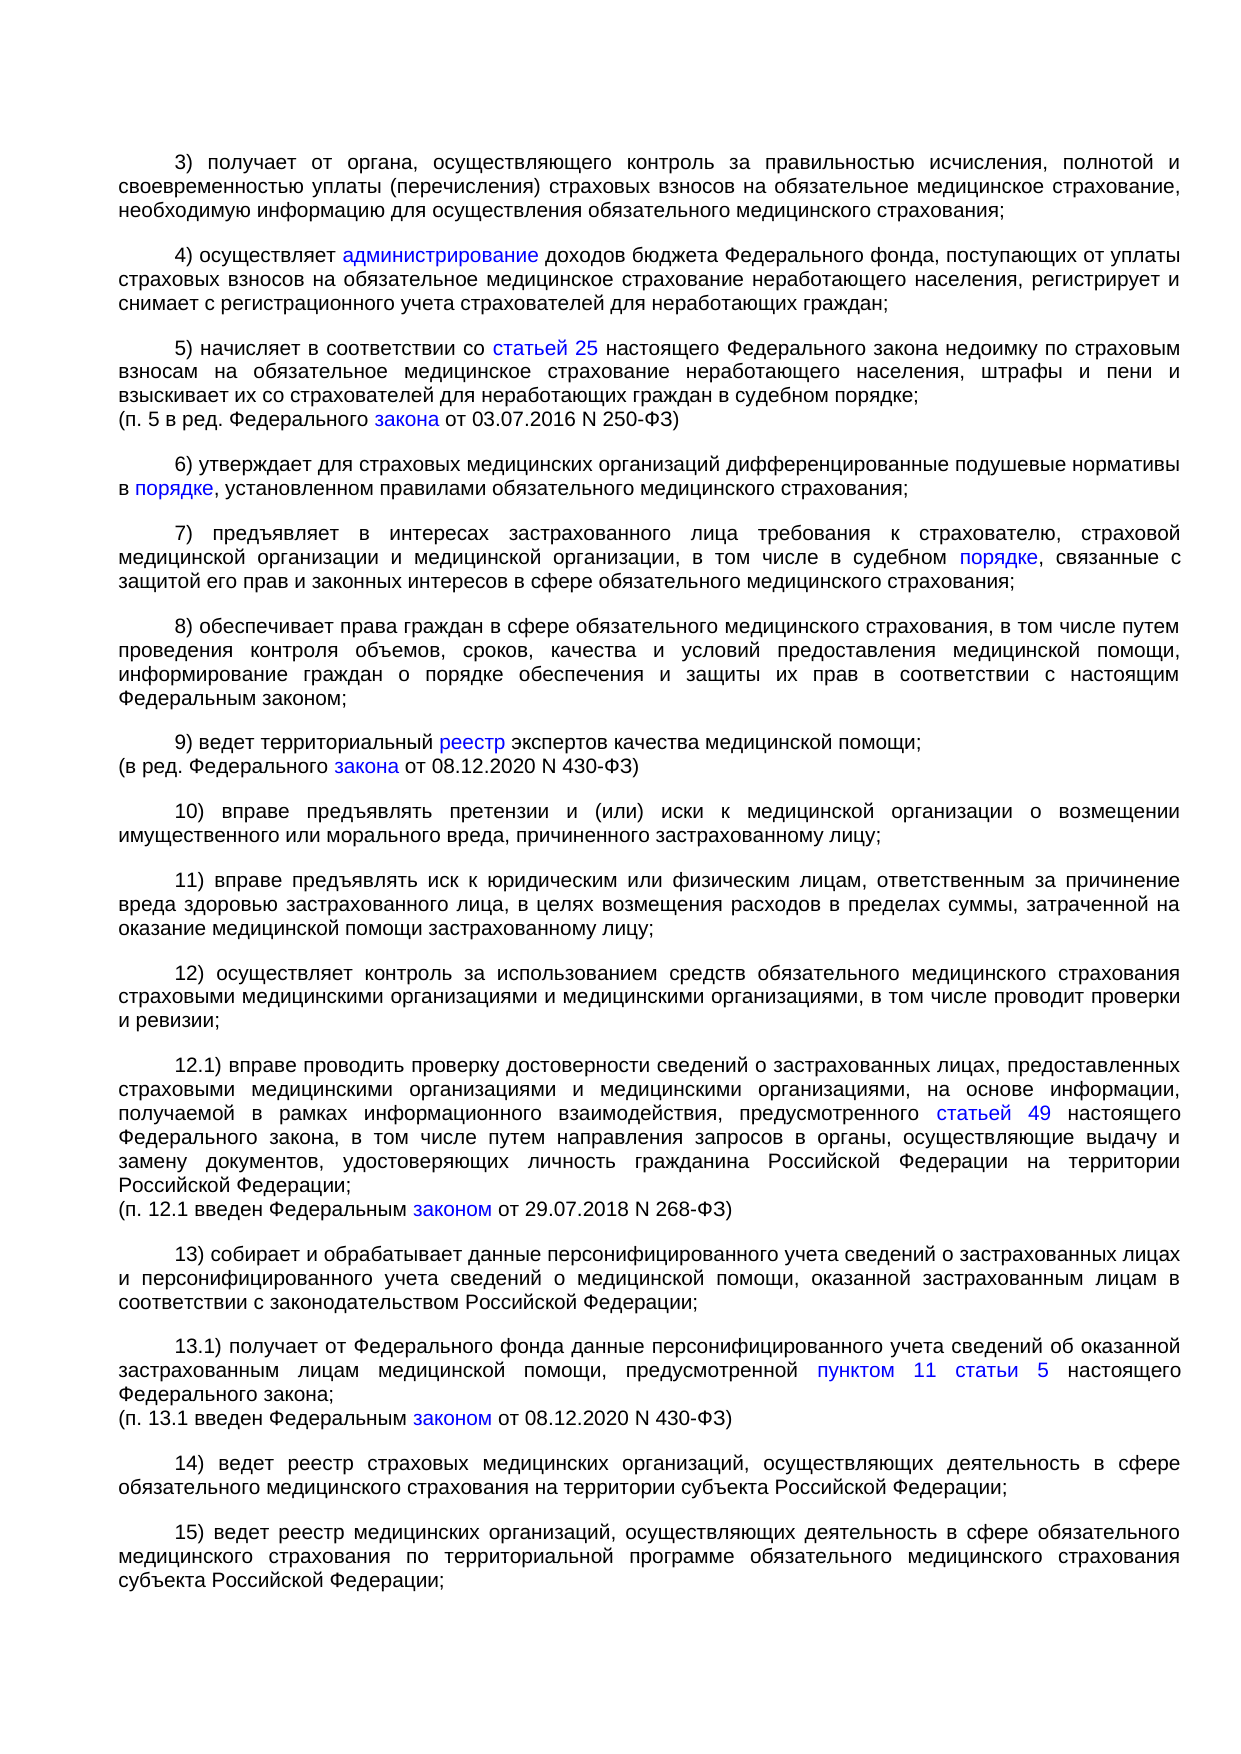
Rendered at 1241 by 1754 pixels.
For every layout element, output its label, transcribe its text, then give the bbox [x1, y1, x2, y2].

text (в ред. Федерального закона от 08.12.2020 N 430-ФЗ) [118, 754, 1181, 778]
text 3) получает от органа, осуществляющего контроль за правильностью исчисления, полнотой и своевременностью уплаты (перечисления) страховых взносов на обязательное медицинское страхование, необходимую информацию для осуществления обязательного медицинского страхования; [118, 150, 1181, 222]
text 9) ведет территориальный реестр экспертов качества медицинской помощи; [118, 730, 1181, 754]
text 13.1) получает от Федерального фонда данные персонифицированного учета сведений об оказанной застрахованным лицам медицинской помощи, предусмотренной пунктом 11 статьи 5 настоящего Федерального закона; [118, 1334, 1181, 1406]
text 12) осуществляет контроль за использованием средств обязательного медицинского страхования страховыми медицинскими организациями и медицинскими организациями, в том числе проводит проверки и ревизии; [118, 960, 1181, 1032]
text 10) вправе предъявлять претензии и (или) иски к медицинской организации о возмещении имущественного или морального вреда, причиненного застрахованному лицу; [118, 799, 1181, 847]
text (п. 5 в ред. Федерального закона от 03.07.2016 N 250-ФЗ) [118, 407, 1181, 431]
text (п. 12.1 введен Федеральным законом от 29.07.2018 N 268-ФЗ) [118, 1197, 1181, 1221]
text 8) обеспечивает права граждан в сфере обязательного медицинского страхования, в том числе путем проведения контроля объемов, сроков, качества и условий предоставления медицинской помощи, информирование граждан о порядке обеспечения и защиты их прав в соответствии с настоящим Федеральным законом; [118, 613, 1181, 709]
text 14) ведет реестр страховых медицинских организаций, осуществляющих деятельность в сфере обязательного медицинского страхования на территории субъекта Российской Федерации; [118, 1451, 1181, 1499]
text 6) утверждает для страховых медицинских организаций дифференцированные подушевые нормативы в порядке, установленном правилами обязательного медицинского страхования; [118, 452, 1181, 500]
text 12.1) вправе проводить проверку достоверности сведений о застрахованных лицах, предоставленных страховыми медицинскими организациями и медицинскими организациями, на основе информации, получаемой в рамках информационного взаимодействия, предусмотренного статьей 49 настоящего Федерального закона, в том числе путем направления запросов в органы, осуществляющие выдачу и замену документов, удостоверяющих личность гражданина Российской Федерации на территории Российской Федерации; [118, 1053, 1181, 1197]
text 4) осуществляет администрирование доходов бюджета Федерального фонда, поступающих от уплаты страховых взносов на обязательное медицинское страхование неработающего населения, регистрирует и снимает с регистрационного учета страхователей для неработающих граждан; [118, 243, 1181, 314]
text 5) начисляет в соответствии со статьей 25 настоящего Федерального закона недоимку по страховым взносам на обязательное медицинское страхование неработающего населения, штрафы и пени и взыскивает их со страхователей для неработающих граждан в судебном порядке; [118, 335, 1181, 407]
text 13) собирает и обрабатывает данные персонифицированного учета сведений о застрахованных лицах и персонифицированного учета сведений о медицинской помощи, оказанной застрахованным лицам в соответствии с законодательством Российской Федерации; [118, 1242, 1181, 1313]
text 11) вправе предъявлять иск к юридическим или физическим лицам, ответственным за причинение вреда здоровью застрахованного лица, в целях возмещения расходов в пределах суммы, затраченной на оказание медицинской помощи застрахованному лицу; [118, 868, 1181, 939]
text 15) ведет реестр медицинских организаций, осуществляющих деятельность в сфере обязательного медицинского страхования по территориальной программе обязательного медицинского страхования субъекта Российской Федерации; [118, 1520, 1181, 1592]
text 7) предъявляет в интересах застрахованного лица требования к страхователю, страховой медицинской организации и медицинской организации, в том числе в судебном порядке, связанные с защитой его прав и законных интересов в сфере обязательного медицинского страхования; [118, 521, 1181, 593]
text (п. 13.1 введен Федеральным законом от 08.12.2020 N 430-ФЗ) [118, 1406, 1181, 1430]
